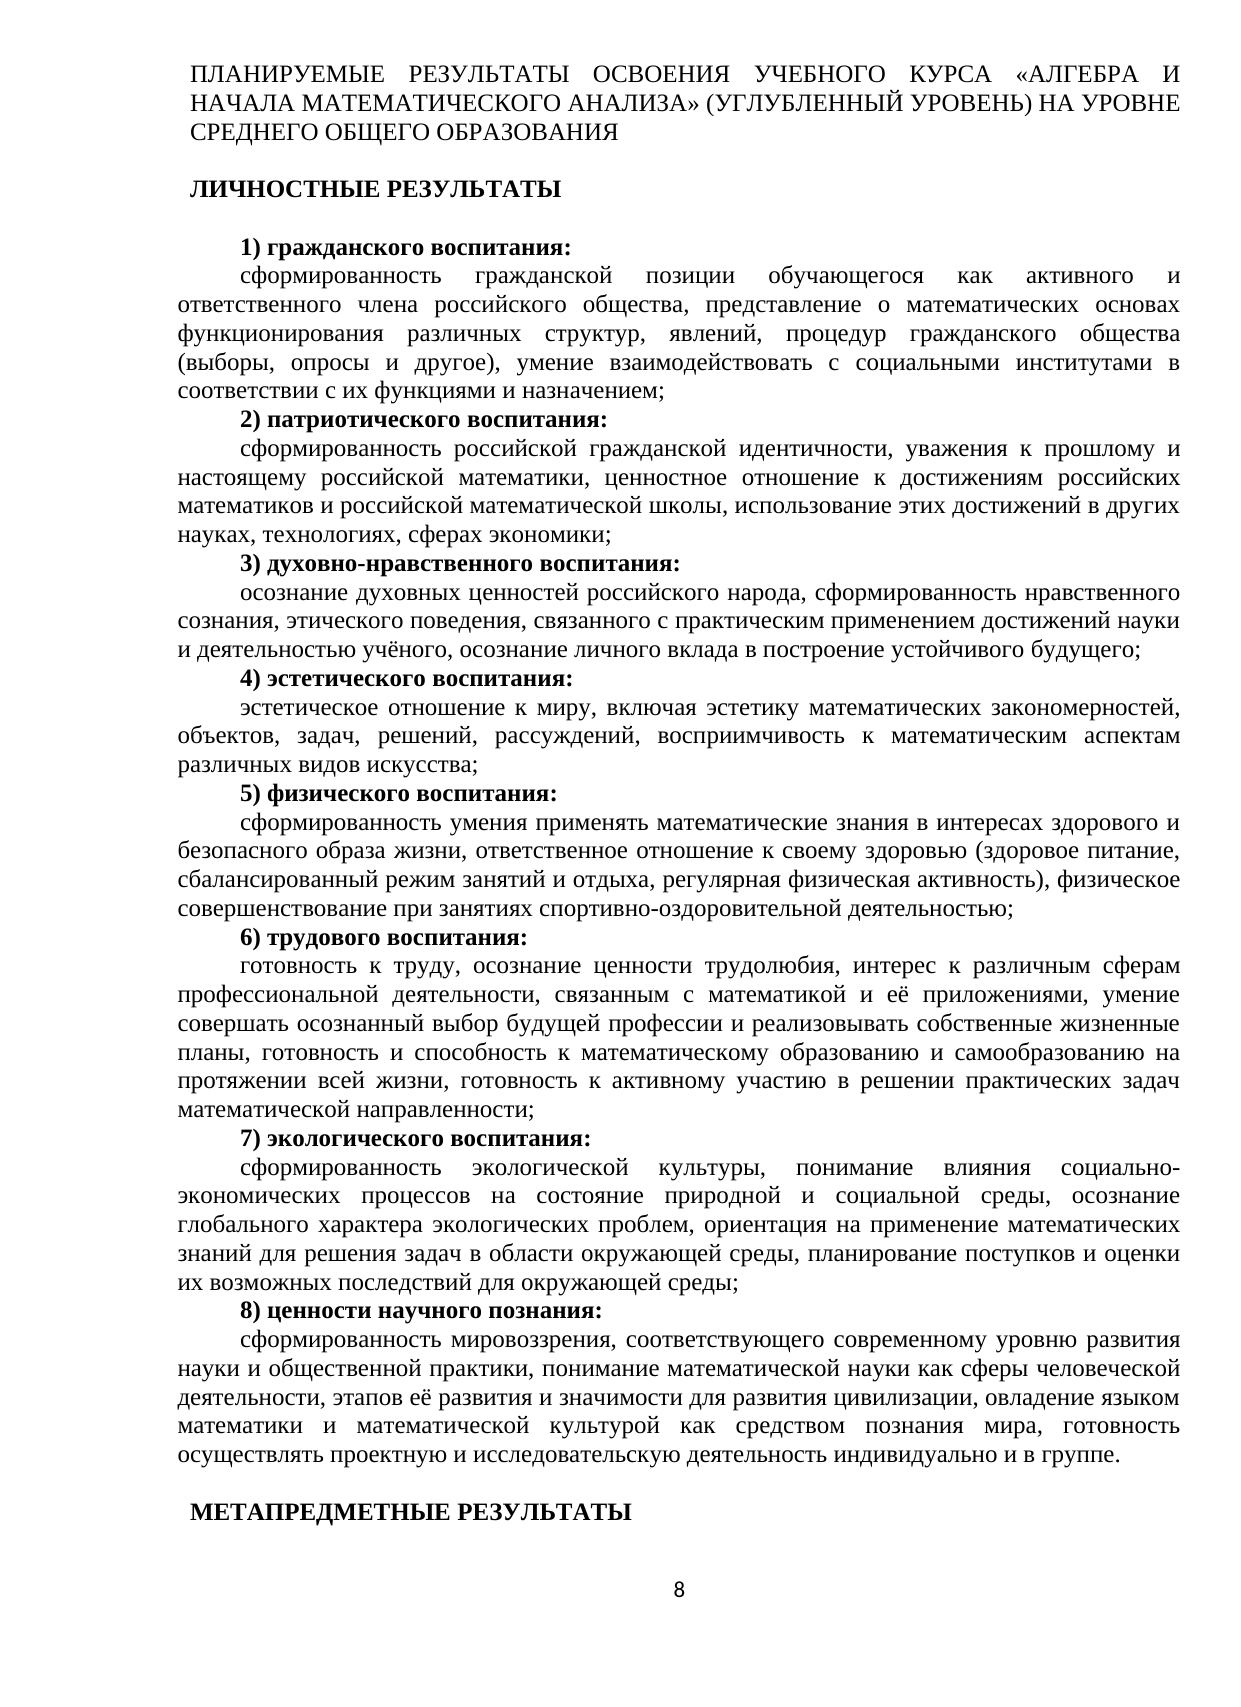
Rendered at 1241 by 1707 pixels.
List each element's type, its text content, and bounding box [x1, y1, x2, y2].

text 4) эстетического воспитания: [177, 663, 1181, 692]
text осознание духовных ценностей российского народа, сформированность нравственного сознания, этического поведения, связанного с практическим применением достижений науки и деятельностью учёного, осознание личного вклада в построение устойчивого будущего; [177, 577, 1181, 663]
text сформированность российской гражданской идентичности, уважения к прошлому и настоящему российской математики, ценностное отношение к достижениям российских математиков и российской математической школы, использование этих достижений в других науках, технологиях, сферах экономики; [177, 433, 1181, 548]
text 2) патриотического воспитания: [177, 404, 1181, 433]
text 7) экологического воспитания: [177, 1123, 1181, 1152]
text 3) духовно-нравственного воспитания: [177, 548, 1181, 577]
text сформированность умения применять математические знания в интересах здорового и безопасного образа жизни, ответственное отношение к своему здоровью (здоровое питание, сбалансированный режим занятий и отдыха, регулярная физическая активность), физическое совершенствование при занятиях спортивно-оздоровительной деятельностью; [177, 807, 1181, 922]
text 1) гражданского воспитания: [177, 232, 1181, 260]
text эстетическое отношение к миру, включая эстетику математических закономерностей, объектов, задач, решений, рассуждений, восприимчивость к математическим аспектам различных видов искусства; [177, 692, 1181, 778]
text 6) трудового воспитания: [177, 922, 1181, 950]
text ПЛАНИРУЕМЫЕ РЕЗУЛЬТАТЫ ОСВОЕНИЯ УЧЕБНОГО КУРСА «АЛГЕБРА И НАЧАЛА МАТЕМАТИЧЕСКОГО АНАЛИЗА» (УГЛУБЛЕННЫЙ УРОВЕНЬ) НА УРОВНЕ СРЕДНЕГО ОБЩЕГО ОБРАЗОВАНИЯ [190, 59, 1181, 145]
text сформированность экологической культуры, понимание влияния социально-экономических процессов на состояние природной и социальной среды, осознание глобального характера экологических проблем, ориентация на применение математических знаний для решения задач в области окружающей среды, планирование поступков и оценки их возможных последствий для окружающей среды; [177, 1152, 1181, 1295]
text 8) ценности научного познания: [177, 1295, 1181, 1324]
text готовность к труду, осознание ценности трудолюбия, интерес к различным сферам профессиональной деятельности, связанным с математикой и её приложениями, умение совершать осознанный выбор будущей профессии и реализовывать собственные жизненные планы, готовность и способность к математическому образованию и самообразованию на протяжении всей жизни, готовность к активному участию в решении практических задач математической направленности; [177, 950, 1181, 1123]
text ЛИЧНОСТНЫЕ РЕЗУЛЬТАТЫ [190, 174, 1181, 203]
text 5) физического воспитания: [177, 778, 1181, 807]
text сформированность гражданской позиции обучающегося как активного и ответственного члена российского общества, представление о математических основах функционирования различных структур, явлений, процедур гражданского общества (выборы, опросы и другое), умение взаимодействовать с социальными институтами в соответствии с их функциями и назначением; [177, 260, 1181, 404]
text МЕТАПРЕДМЕТНЫЕ РЕЗУЛЬТАТЫ [190, 1497, 1181, 1525]
text сформированность мировоззрения, соответствующего современному уровню развития науки и общественной практики, понимание математической науки как сферы человеческой деятельности, этапов её развития и значимости для развития цивилизации, овладение языком математики и математической культурой как средством познания мира, готовность осуществлять проектную и исследовательскую деятельность индивидуально и в группе. [177, 1324, 1181, 1468]
